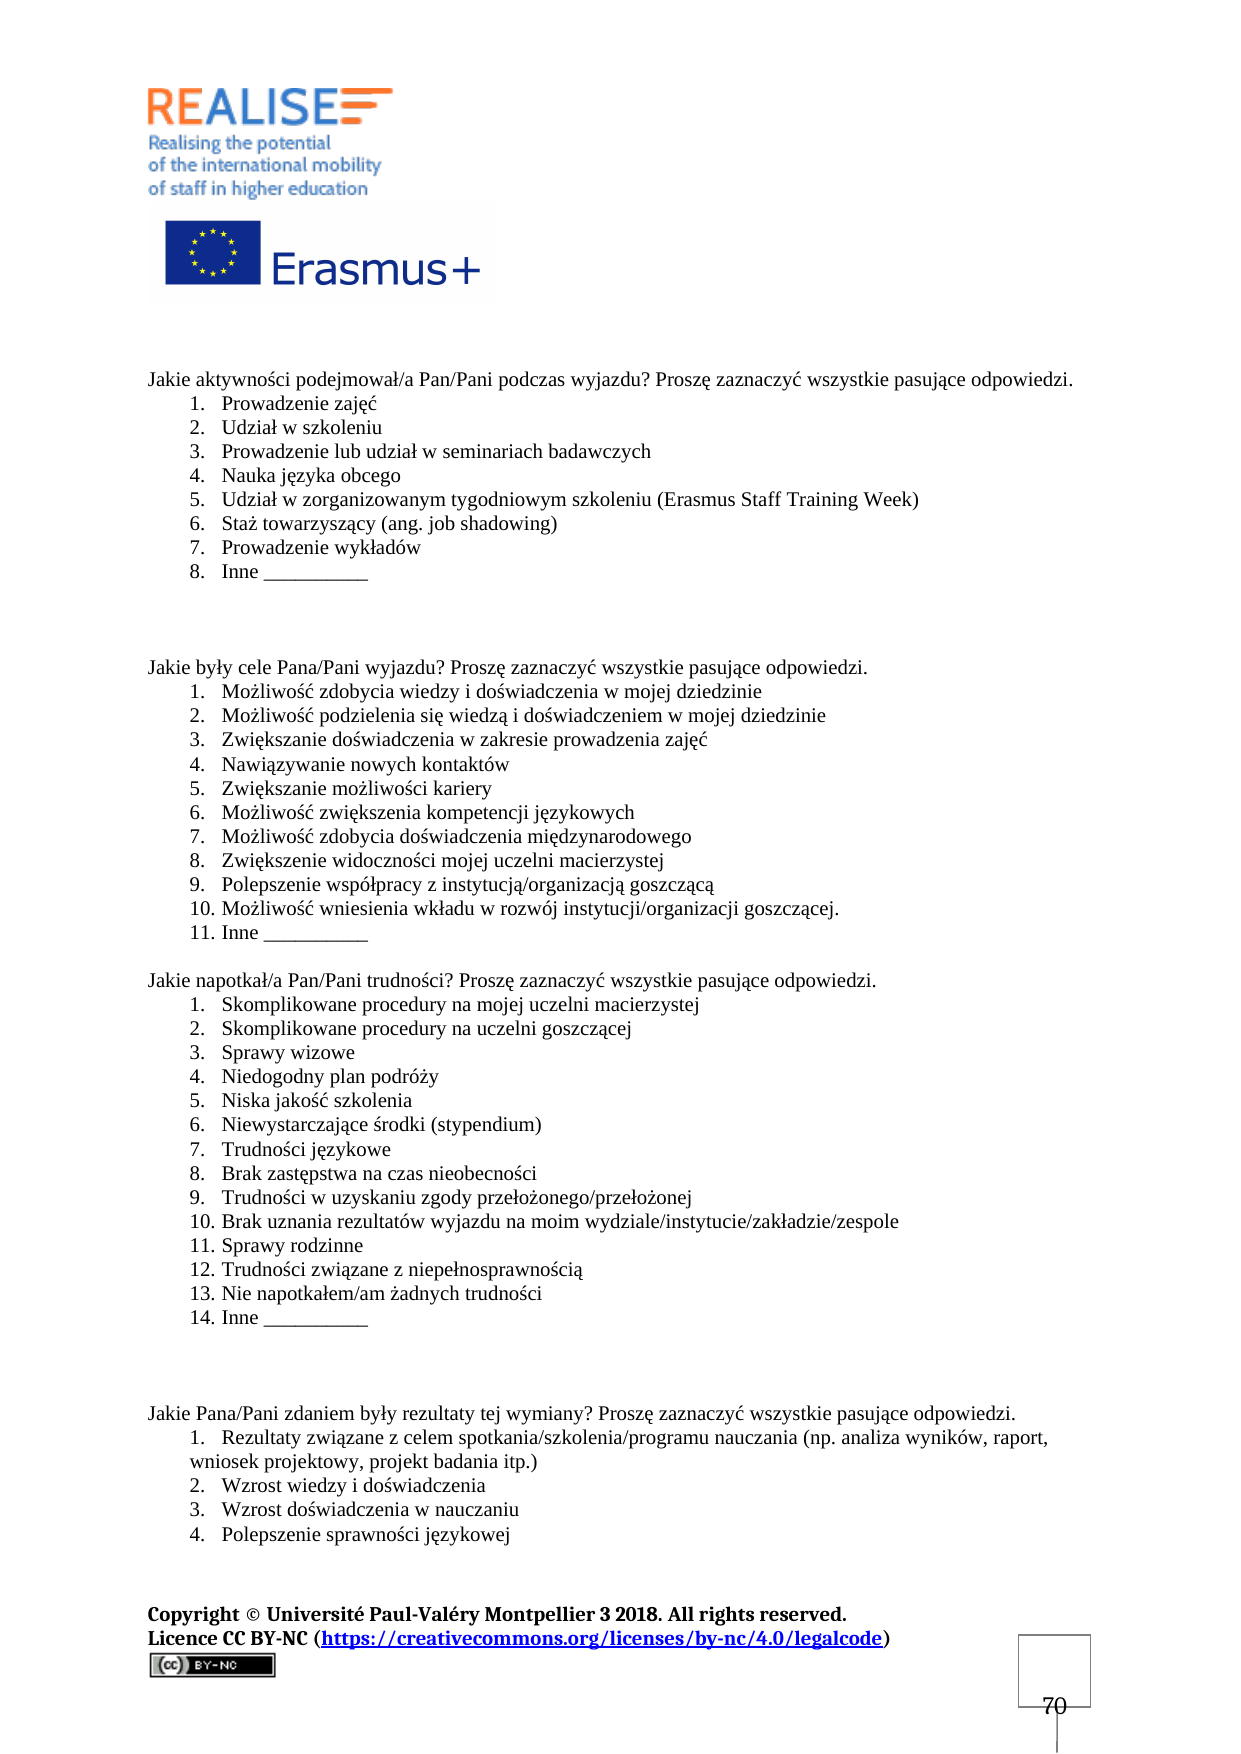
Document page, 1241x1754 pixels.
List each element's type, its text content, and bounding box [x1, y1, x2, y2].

picture [147, 1650, 279, 1681]
list Niska jakość szkolenia [189, 1088, 1092, 1112]
list Polepszenie sprawności językowej [189, 1521, 1092, 1546]
list Trudności językowe [189, 1136, 1092, 1161]
list Możliwość zdobycia doświadczenia międzynarodowego [189, 824, 1092, 848]
list Zwiększanie doświadczenia w zakresie prowadzenia zajęć [189, 727, 1092, 751]
list Staż towarzyszący (ang. job shadowing) [189, 511, 1092, 535]
list Udział w zorganizowanym tygodniowym szkoleniu (Erasmus Staff Training Week) [189, 487, 1092, 511]
text Jakie napotkał/a Pan/Pani trudności? Proszę zaznaczyć wszystkie pasujące odpowiedzi. [148, 968, 1092, 992]
list Sprawy rodzinne [189, 1233, 1092, 1257]
list Inne __________ [189, 559, 1092, 583]
list Inne __________ [189, 920, 1092, 944]
list Nawiązywanie nowych kontaktów [189, 751, 1092, 776]
list Prowadzenie lub udział w seminariach badawczych [189, 439, 1092, 463]
list Skomplikowane procedury na mojej uczelni macierzystej [189, 992, 1092, 1016]
text Jakie aktywności podejmował/a Pan/Pani podczas wyjazdu? Proszę zaznaczyć wszystkie pasujące odpowiedzi. [148, 366, 1092, 391]
text Jakie były cele Pana/Pani wyjazdu? Proszę zaznaczyć wszystkie pasujące odpowiedzi. [148, 655, 1092, 679]
list Nie napotkałem/am żadnych trudności [189, 1281, 1092, 1305]
list Trudności związane z niepełnosprawnością [189, 1257, 1092, 1281]
list Brak zastępstwa na czas nieobecności [189, 1161, 1092, 1184]
list Zwiększenie widoczności mojej uczelni macierzystej [189, 848, 1092, 872]
list Możliwość podzielenia się wiedzą i doświadczeniem w mojej dziedzinie [189, 703, 1092, 727]
list Nauka języka obcego [189, 463, 1092, 487]
list Prowadzenie wykładów [189, 535, 1092, 559]
picture [147, 88, 498, 303]
list Wzrost doświadczenia w nauczaniu [189, 1497, 1092, 1521]
list Trudności w uzyskaniu zgody przełożonego/przełożonej [189, 1184, 1092, 1209]
list Udział w szkoleniu [189, 414, 1092, 439]
list Sprawy wizowe [189, 1040, 1092, 1064]
list Brak uznania rezultatów wyjazdu na moim wydziale/instytucie/zakładzie/zespole [189, 1209, 1092, 1233]
list Polepszenie współpracy z instytucją/organizacją goszczącą [189, 872, 1092, 896]
list Prowadzenie zajęć [189, 391, 1092, 414]
list Skomplikowane procedury na uczelni goszczącej [189, 1016, 1092, 1040]
list Możliwość zwiększenia kompetencji językowych [189, 799, 1092, 824]
list Możliwość zdobycia wiedzy i doświadczenia w mojej dziedzinie [189, 679, 1092, 703]
list Niewystarczające środki (stypendium) [189, 1112, 1092, 1136]
list Zwiększanie możliwości kariery [189, 776, 1092, 799]
text Jakie Pana/Pani zdaniem były rezultaty tej wymiany? Proszę zaznaczyć wszystkie pasujące odpowiedzi. [148, 1401, 1092, 1425]
list Możliwość wniesienia wkładu w rozwój instytucji/organizacji goszczącej. [189, 896, 1092, 920]
list Inne __________ [189, 1305, 1092, 1329]
list Niedogodny plan podróży [189, 1064, 1092, 1088]
list Wzrost wiedzy i doświadczenia [189, 1473, 1092, 1497]
list Rezultaty związane z celem spotkania/szkolenia/programu nauczania (np. analiza wyników, raport, wniosek projektowy, projekt badania itp.) [189, 1425, 1092, 1473]
